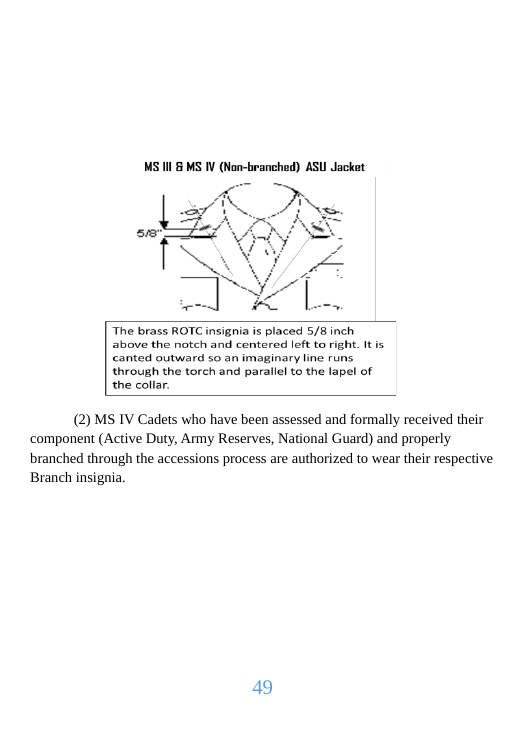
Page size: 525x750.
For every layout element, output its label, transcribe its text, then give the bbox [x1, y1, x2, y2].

text (2) MS IV Cadets who have been assessed and formally received their component (Active Duty, Army Reserves, National Guard) and properly branched through the accessions process are authorized to wear their respective Branch insignia. [30, 411, 495, 486]
picture [102, 155, 397, 398]
